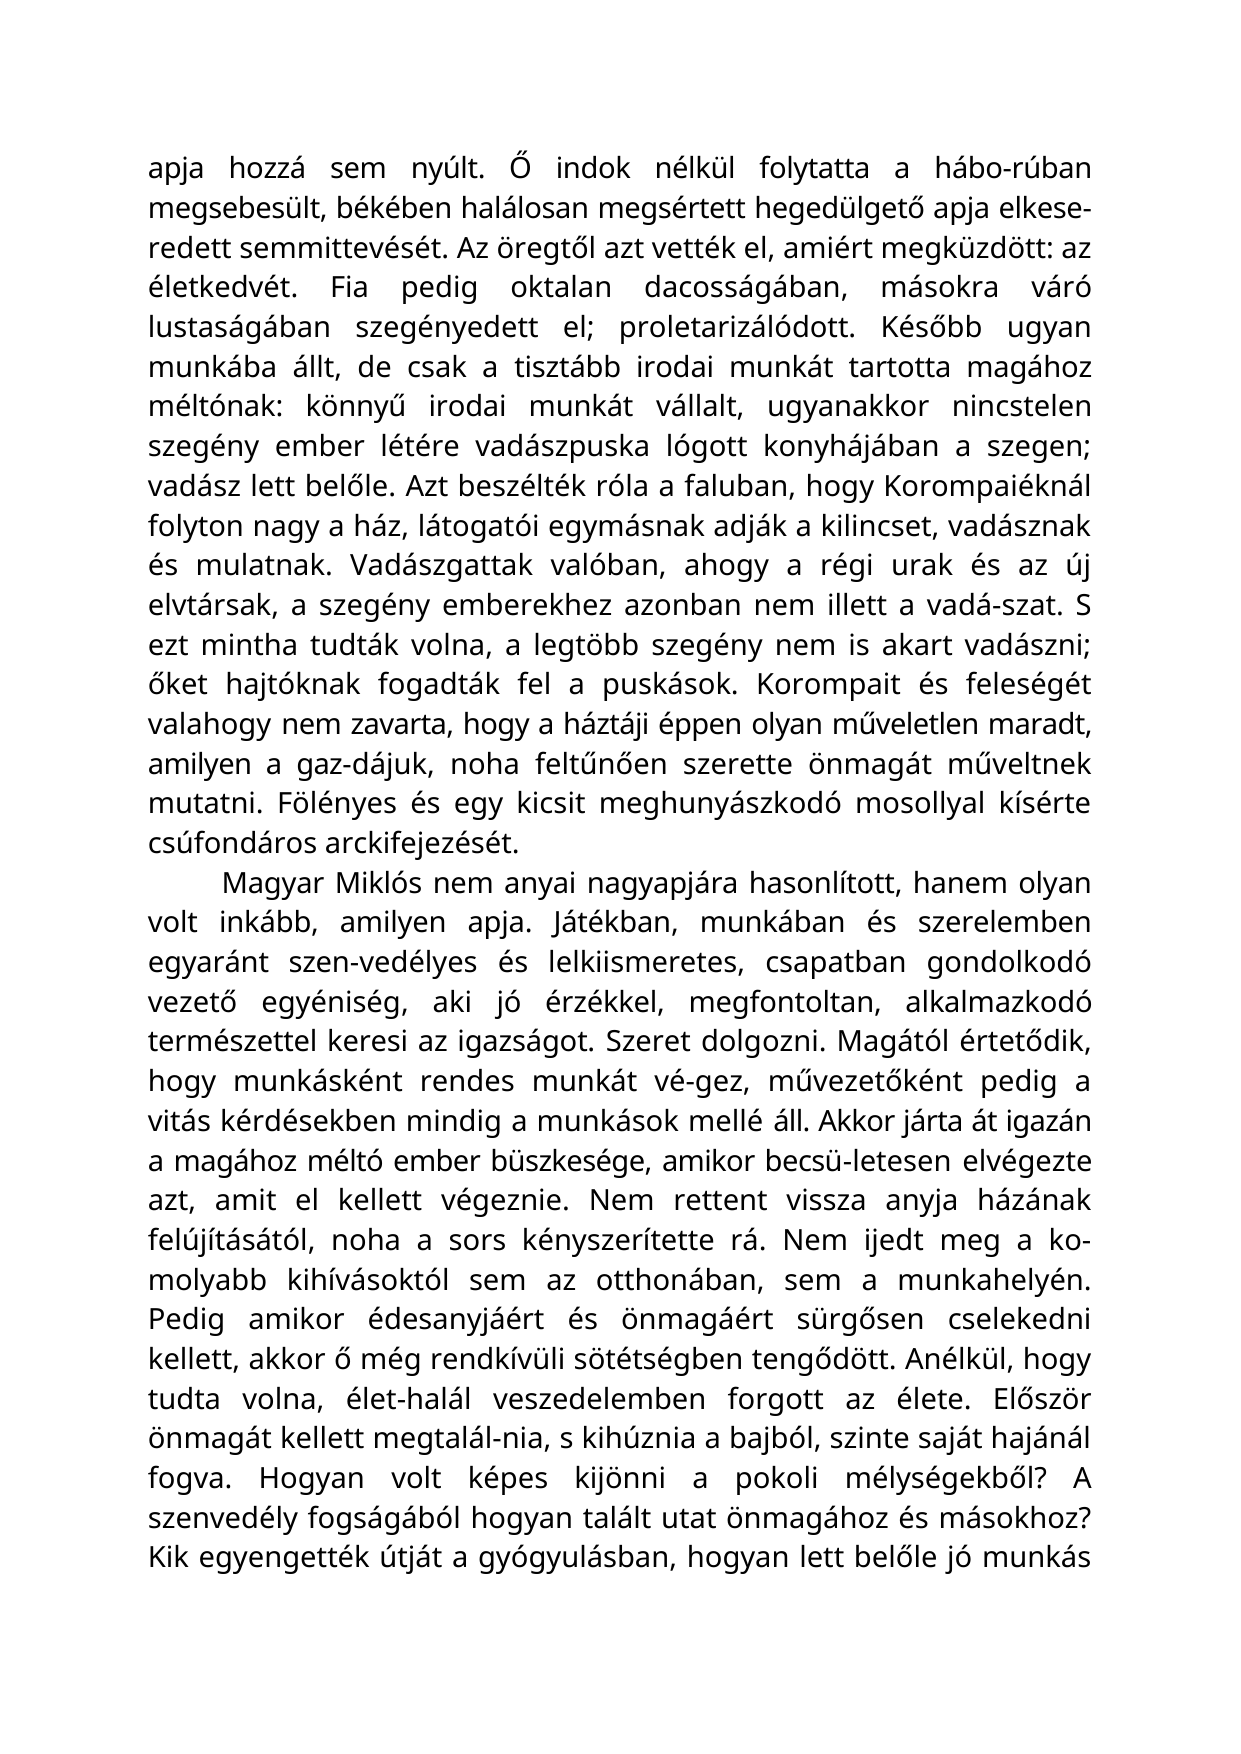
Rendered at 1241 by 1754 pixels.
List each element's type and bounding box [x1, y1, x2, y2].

text [148, 148, 1093, 862]
text [148, 862, 1093, 1576]
